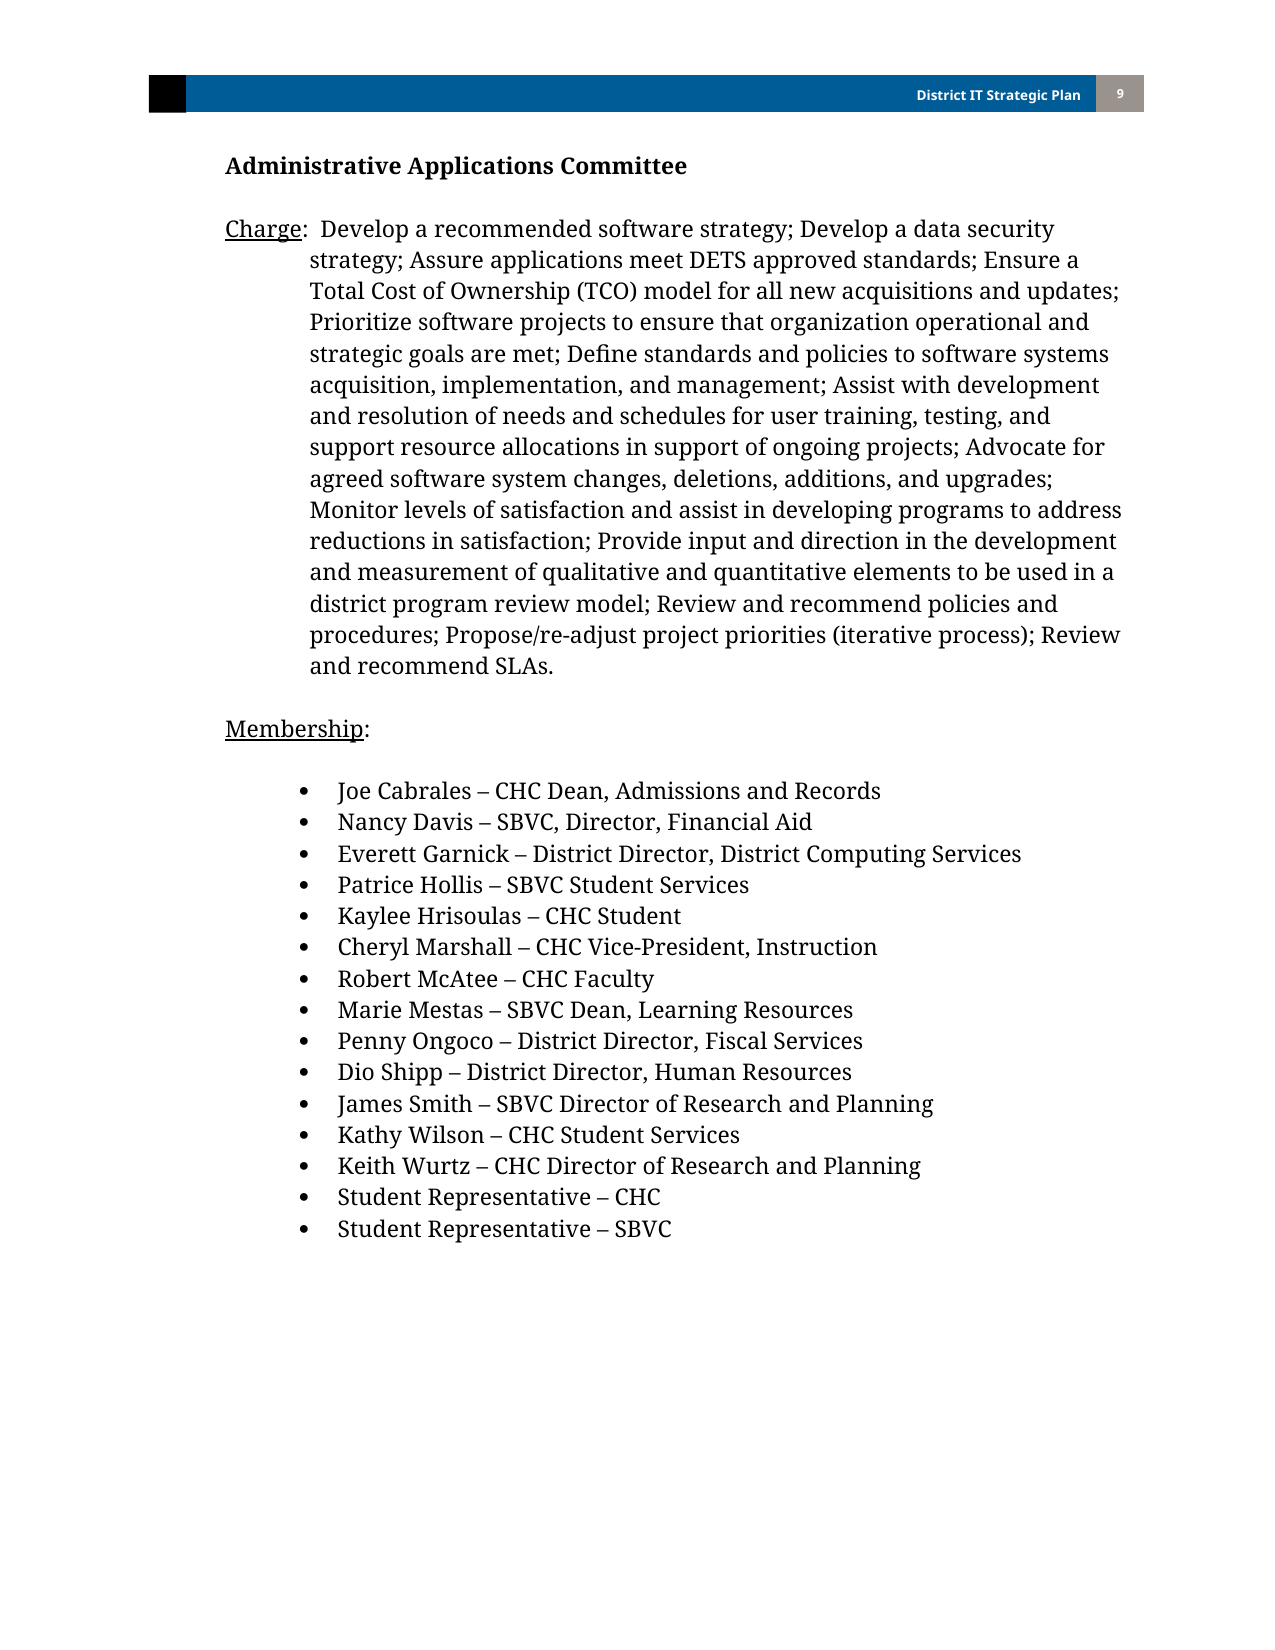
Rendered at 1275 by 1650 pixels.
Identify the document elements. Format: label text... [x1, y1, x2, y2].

list Student Representative – SBVC [300, 1212, 1125, 1244]
list Cheryl Marshall – CHC Vice-President, Instruction [300, 931, 1125, 962]
list Kathy Wilson – CHC Student Services [300, 1119, 1125, 1150]
list Penny Ongoco – District Director, Fiscal Services [300, 1025, 1125, 1056]
list Patrice Hollis – SBVC Student Services [300, 869, 1125, 900]
list Joe Cabrales – CHC Dean, Admissions and Records [300, 775, 1125, 806]
list Robert McAtee – CHC Faculty [300, 962, 1125, 994]
list Marie Mestas – SBVC Dean, Learning Resources [300, 994, 1125, 1025]
list Kaylee Hrisoulas – CHC Student [300, 900, 1125, 931]
list Everett Garnick – District Director, District Computing Services [300, 837, 1125, 869]
list James Smith – SBVC Director of Research and Planning [300, 1087, 1125, 1119]
text Charge: Develop a recommended software strategy; Develop a data security strategy; Assure applications meet DETS approved standards; Ensure a Total Cost of Ownership (TCO) model for all new acquisitions and updates; Prioritize software projects to ensure that organization operational and strategic goals are met; Define standards and policies to software systems acquisition, implementation, and management; Assist with development and resolution of needs and schedules for user training, testing, and support resource allocations in support of ongoing projects; Advocate for agreed software system changes, deletions, additions, and upgrades; Monitor levels of satisfaction and assist in developing programs to address reductions in satisfaction; Provide input and direction in the development and measurement of qualitative and quantitative elements to be used in a district program review model; Review and recommend policies and procedures; Propose/re-adjust project priorities (iterative process); Review and recommend SLAs. [225, 212, 1125, 681]
text Administrative Applications Committee [225, 150, 1125, 181]
text Membership: [225, 712, 1125, 744]
list Student Representative – CHC [300, 1181, 1125, 1212]
list Nancy Davis – SBVC, Director, Financial Aid [300, 806, 1125, 837]
list Dio Shipp – District Director, Human Resources [300, 1056, 1125, 1087]
list Keith Wurtz – CHC Director of Research and Planning [300, 1150, 1125, 1181]
